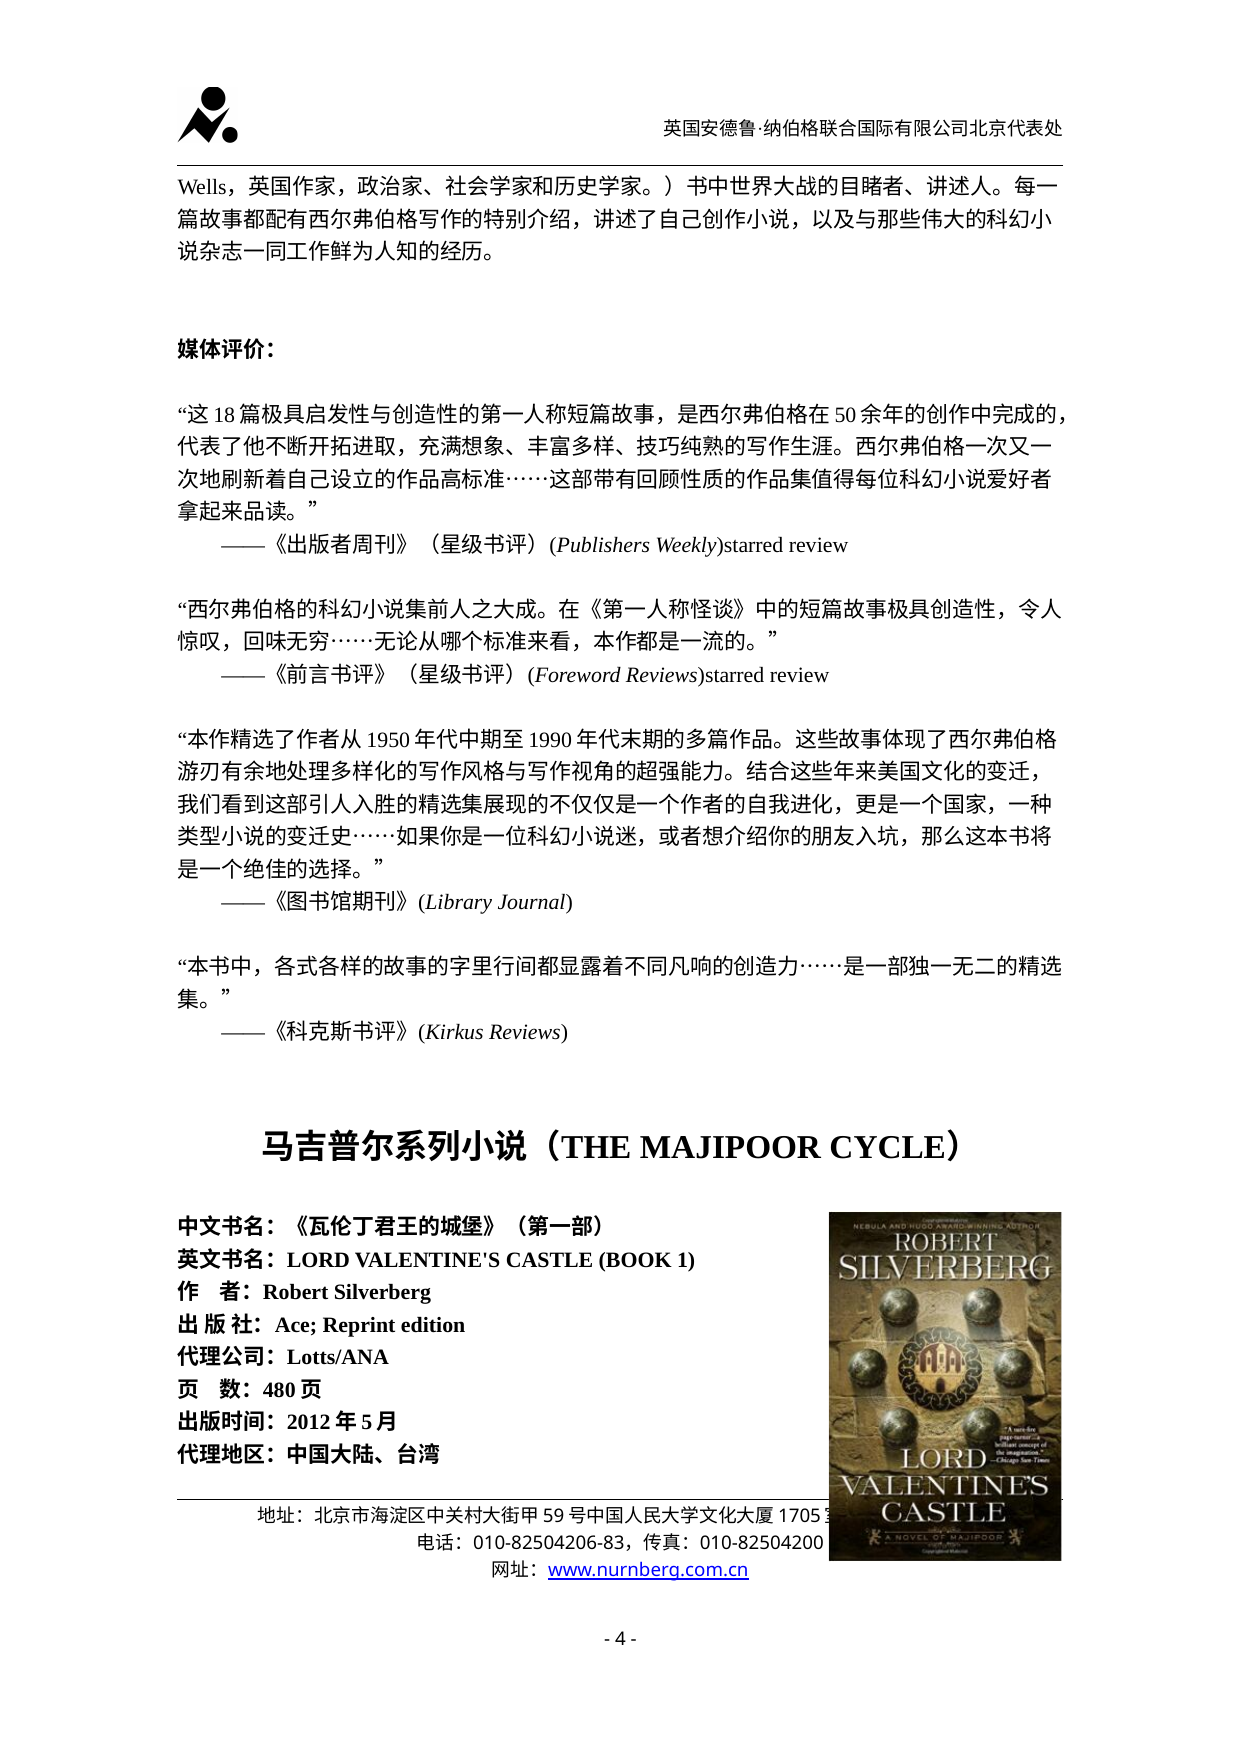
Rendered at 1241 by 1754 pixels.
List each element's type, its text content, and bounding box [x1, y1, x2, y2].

text 马吉普尔系列小说（THE MAJIPOOR CYCLE） [177, 1111, 1063, 1176]
text 出版时间：2012年5月 [177, 1404, 828, 1436]
text “本书中，各式各样的故事的字里行间都显露着不同凡响的创造力……是一部独一无二的精选集。” [177, 949, 1063, 1014]
text 中文书名：《瓦伦丁君王的城堡》（第一部） [177, 1209, 1063, 1241]
text “西尔弗伯格的科幻小说集前人之大成。在《第一人称怪谈》中的短篇故事极具创造性，令人惊叹，回味无穷……无论从哪个标准来看，本作都是一流的。” [177, 591, 1063, 656]
text 媒体评价： [177, 331, 1063, 364]
text ——《科克斯书评》(Kirkus Reviews) [177, 1014, 1063, 1046]
text 页 数：480页 [177, 1371, 828, 1404]
text 英文书名：LORD VALENTINE'S CASTLE (BOOK 1) [177, 1241, 828, 1274]
text 出 版 社：Ace; Reprint edition [177, 1306, 828, 1339]
text 代理公司：Lotts/ANA [177, 1339, 828, 1371]
text ——《前言书评》（星级书评）(Foreword Reviews)starred review [177, 656, 1063, 721]
picture [177, 87, 238, 143]
picture [828, 1211, 1062, 1562]
text “这18篇极具启发性与创造性的第一人称短篇故事，是西尔弗伯格在50余年的创作中完成的，代表了他不断开拓进取，充满想象、丰富多样、技巧纯熟的写作生涯。西尔弗伯格一次又一次地刷新着自己设立的作品高标准……这部带有回顾性质的作品集值得每位科幻小说爱好者拿起来品读。” [177, 396, 1063, 526]
text ——《图书馆期刊》(Library Journal) [177, 884, 1063, 949]
text 代理地区：中国大陆、台湾 [177, 1436, 828, 1469]
text “本作精选了作者从1950年代中期至1990年代末期的多篇作品。这些故事体现了西尔弗伯格游刃有余地处理多样化的写作风格与写作视角的超强能力。结合这些年来美国文化的变迁，我们看到这部引人入胜的精选集展现的不仅仅是一个作者的自我进化，更是一个国家，一种类型小说的变迁史……如果你是一位科幻小说迷，或者想介绍你的朋友入坑，那么这本书将是一个绝佳的选择。” [177, 721, 1063, 884]
text ——《出版者周刊》（星级书评）(Publishers Weekly)starred review [177, 526, 1063, 591]
text 作 者：Robert Silverberg [177, 1274, 828, 1306]
